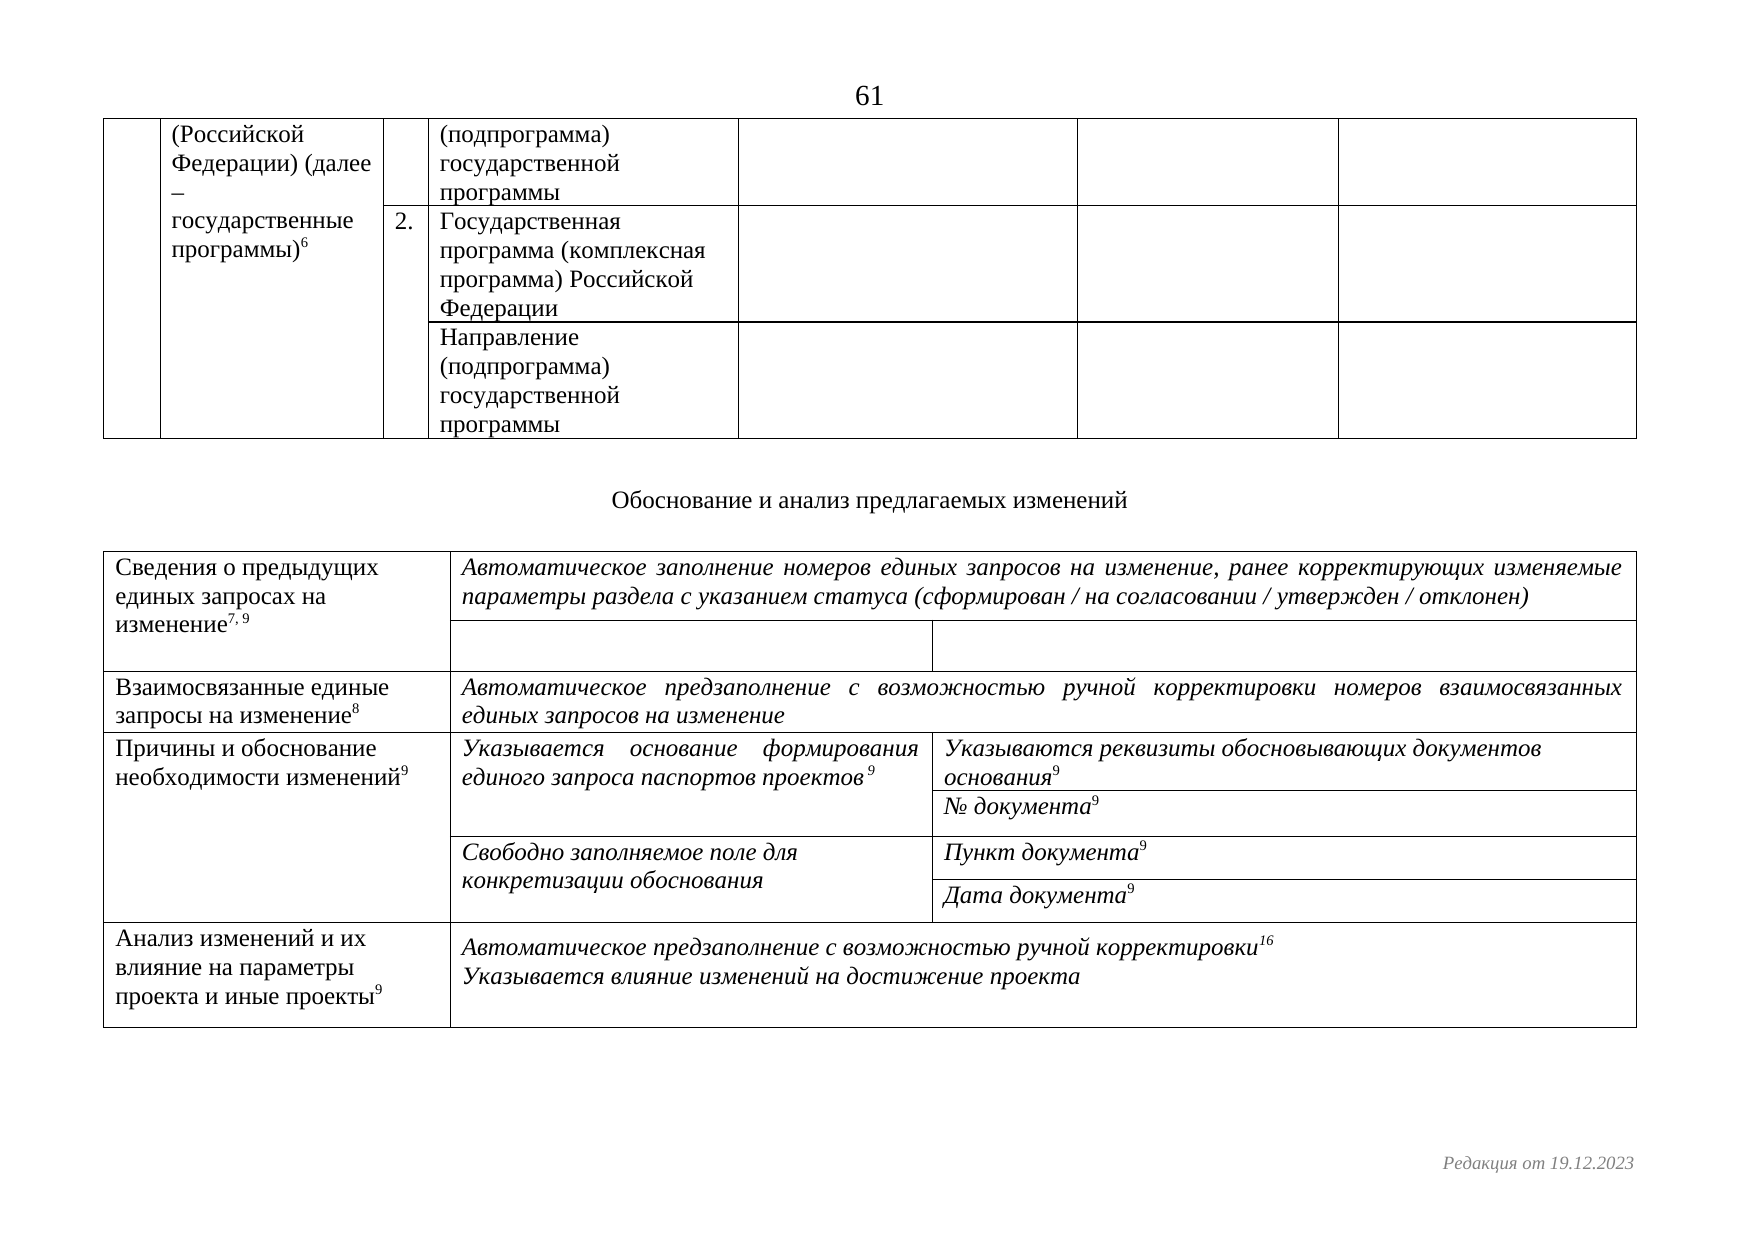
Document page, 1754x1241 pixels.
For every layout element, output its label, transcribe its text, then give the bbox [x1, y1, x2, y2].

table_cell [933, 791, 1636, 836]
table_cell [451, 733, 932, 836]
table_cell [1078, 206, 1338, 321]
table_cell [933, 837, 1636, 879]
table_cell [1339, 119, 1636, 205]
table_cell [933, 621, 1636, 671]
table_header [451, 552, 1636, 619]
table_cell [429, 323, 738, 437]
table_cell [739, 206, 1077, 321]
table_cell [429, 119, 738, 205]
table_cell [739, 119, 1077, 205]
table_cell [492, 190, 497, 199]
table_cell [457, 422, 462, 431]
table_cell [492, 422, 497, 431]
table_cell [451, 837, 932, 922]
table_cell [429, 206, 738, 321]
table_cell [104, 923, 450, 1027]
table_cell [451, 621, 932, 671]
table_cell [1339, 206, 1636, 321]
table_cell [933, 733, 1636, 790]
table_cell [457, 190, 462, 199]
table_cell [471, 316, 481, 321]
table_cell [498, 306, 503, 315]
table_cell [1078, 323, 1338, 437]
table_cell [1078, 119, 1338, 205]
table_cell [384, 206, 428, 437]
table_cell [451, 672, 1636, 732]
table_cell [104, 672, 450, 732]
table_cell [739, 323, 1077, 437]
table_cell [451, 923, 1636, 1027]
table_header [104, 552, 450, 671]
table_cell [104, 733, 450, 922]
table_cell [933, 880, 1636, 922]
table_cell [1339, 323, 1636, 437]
text Обоснование и анализ предлагаемых изменений [103, 476, 1636, 513]
